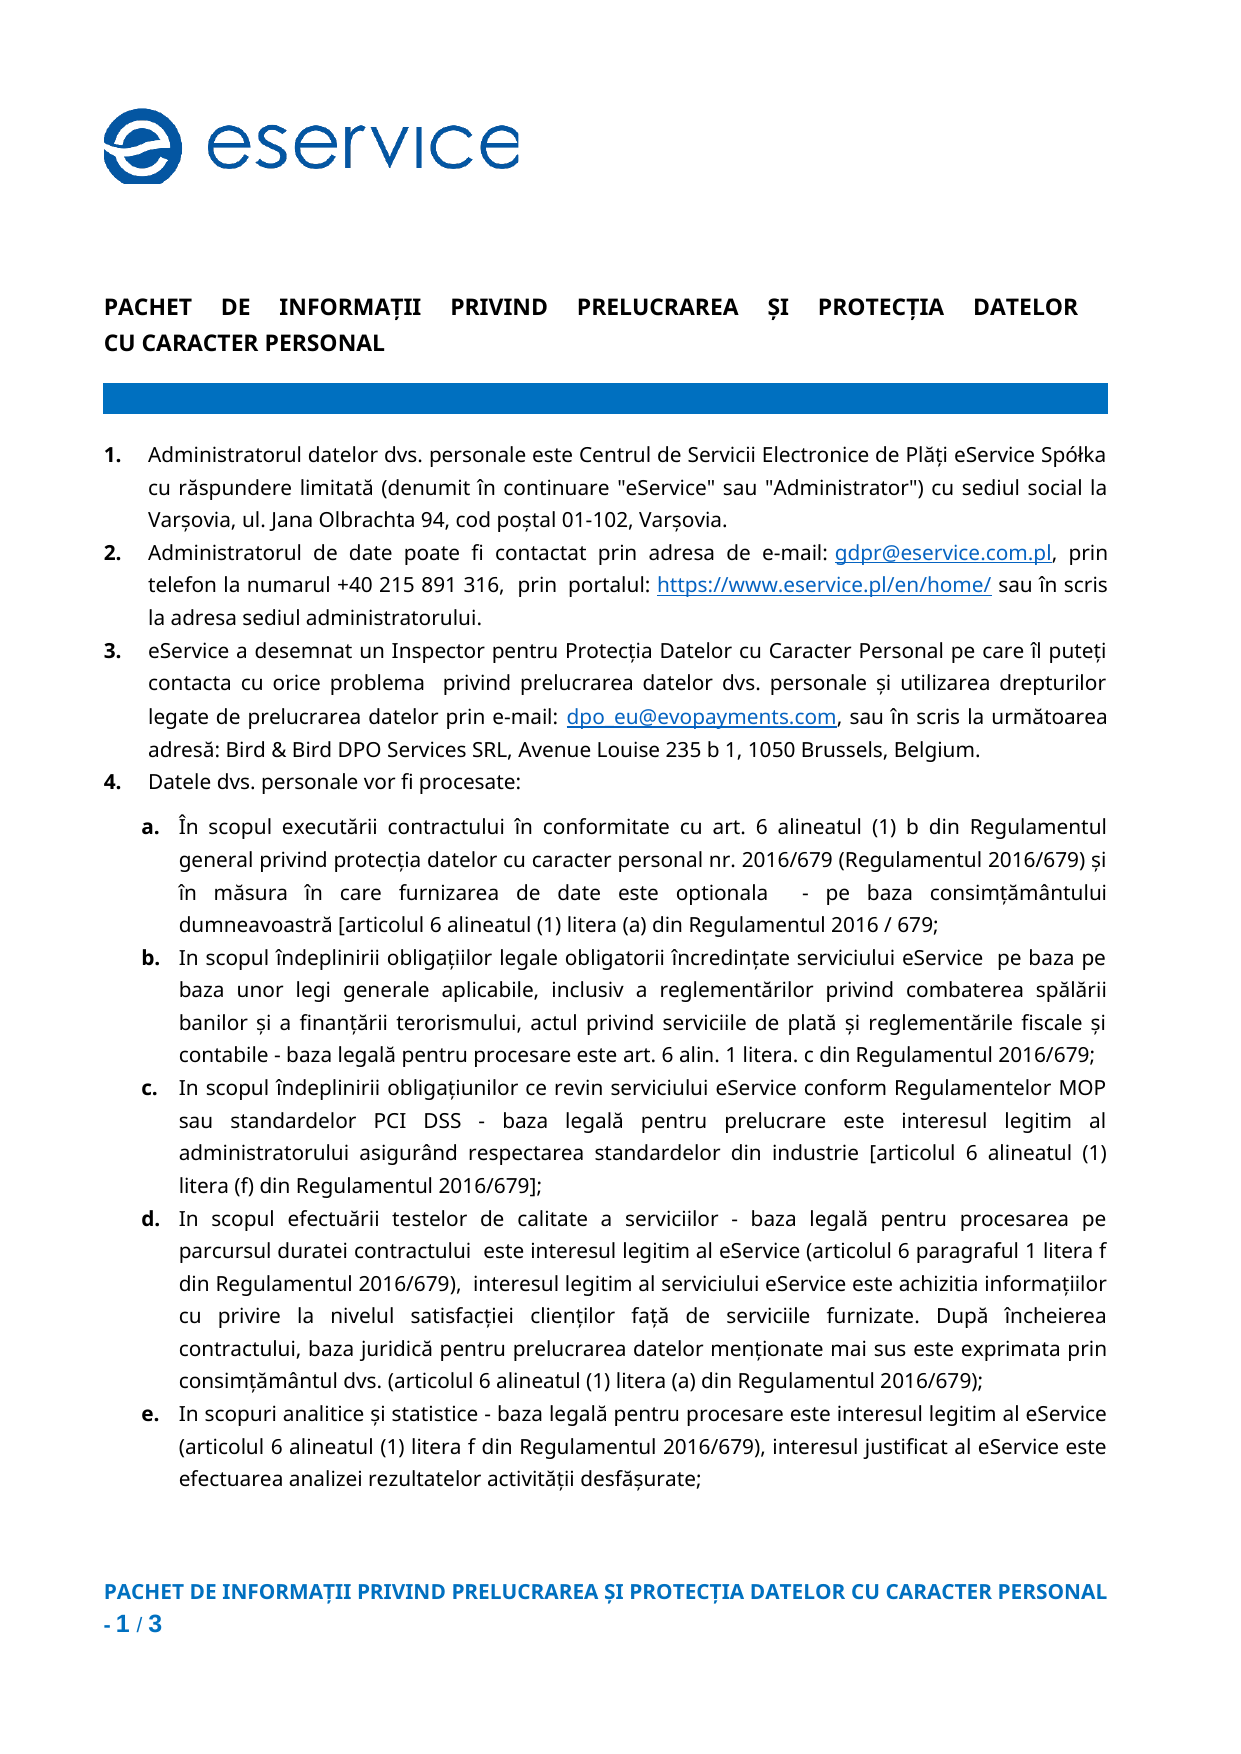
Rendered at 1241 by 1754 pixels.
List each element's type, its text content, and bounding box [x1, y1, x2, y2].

list Administratorul datelor dvs. personale este Centrul de Servicii Electronice de Plăți eService Spółka cu răspundere limitată (denumit în continuare "eService" sau "Administrator") cu sediul social la Varșovia, ul. Jana Olbrachta 94, cod poștal 01-102, Varșovia. [103, 440, 1108, 534]
list In scopul efectuării testelor de calitate a serviciilor - baza legală pentru procesarea pe parcursul duratei contractului este interesul legitim al eService (articolul 6 paragraful 1 litera f din Regulamentul 2016/679), interesul legitim al serviciului eService este achizitia informațiilor cu privire la nivelul satisfacției clienților față de serviciile furnizate. După încheierea contractului, baza juridică pentru prelucrarea datelor menționate mai sus este exprimata prin consimțământul dvs. (articolul 6 alineatul (1) litera (a) din Regulamentul 2016/679); [141, 1204, 1108, 1395]
text Pachet de informații privind prelucrarea și protecția datelor cu caracter personal [103, 291, 1108, 358]
list Datele dvs. personale vor fi procesate: [103, 767, 1108, 796]
list eService a desemnat un Inspector pentru Protecția Datelor cu Caracter Personal pe care îl puteți contacta cu orice problema privind prelucrarea datelor dvs. personale și utilizarea drepturilor legate de prelucrarea datelor prin e-mail: dpo_eu@evopayments.com, sau în scris la următoarea adresă: Bird & Bird DPO Services SRL, Avenue Louise 235 b 1, 1050 Brussels, Belgium. [103, 636, 1108, 763]
list In scopuri analitice și statistice - baza legală pentru procesare este interesul legitim al eService (articolul 6 alineatul (1) litera f din Regulamentul 2016/679), interesul justificat al eService este efectuarea analizei rezultatelor activității desfășurate; [141, 1399, 1108, 1493]
list In scopul îndeplinirii obligațiunilor ce revin serviciului eService conform Regulamentelor MOP sau standardelor PCI DSS - baza legală pentru prelucrare este interesul legitim al administratorului asigurând respectarea standardelor din industrie [articolul 6 alineatul (1) litera (f) din Regulamentul 2016/679]; [141, 1073, 1108, 1199]
list În scopul executării contractului în conformitate cu art. 6 alineatul (1) b din Regulamentul general privind protecția datelor cu caracter personal nr. 2016/679 (Regulamentul 2016/679) și în măsura în care furnizarea de date este optionala - pe baza consimțământului dumneavoastră [articolul 6 alineatul (1) litera (a) din Regulamentul 2016 / 679; [141, 812, 1108, 939]
list In scopul îndeplinirii obligațiilor legale obligatorii încredințate serviciului eService pe baza pe baza unor legi generale aplicabile, inclusiv a reglementărilor privind combaterea spălării banilor și a finanțării terorismului, actul privind serviciile de plată și reglementările fiscale și contabile - baza legală pentru procesare este art. 6 alin. 1 litera. c din Regulamentul 2016/679; [141, 943, 1108, 1069]
list Administratorul de date poate fi contactat prin adresa de e-mail: gdpr@eservice.com.pl, prin telefon la numarul +40 215 891 316, prin portalul: https://www.eservice.pl/en/home/ sau în scris la adresa sediul administratorului. [103, 538, 1108, 632]
picture [102, 108, 519, 183]
